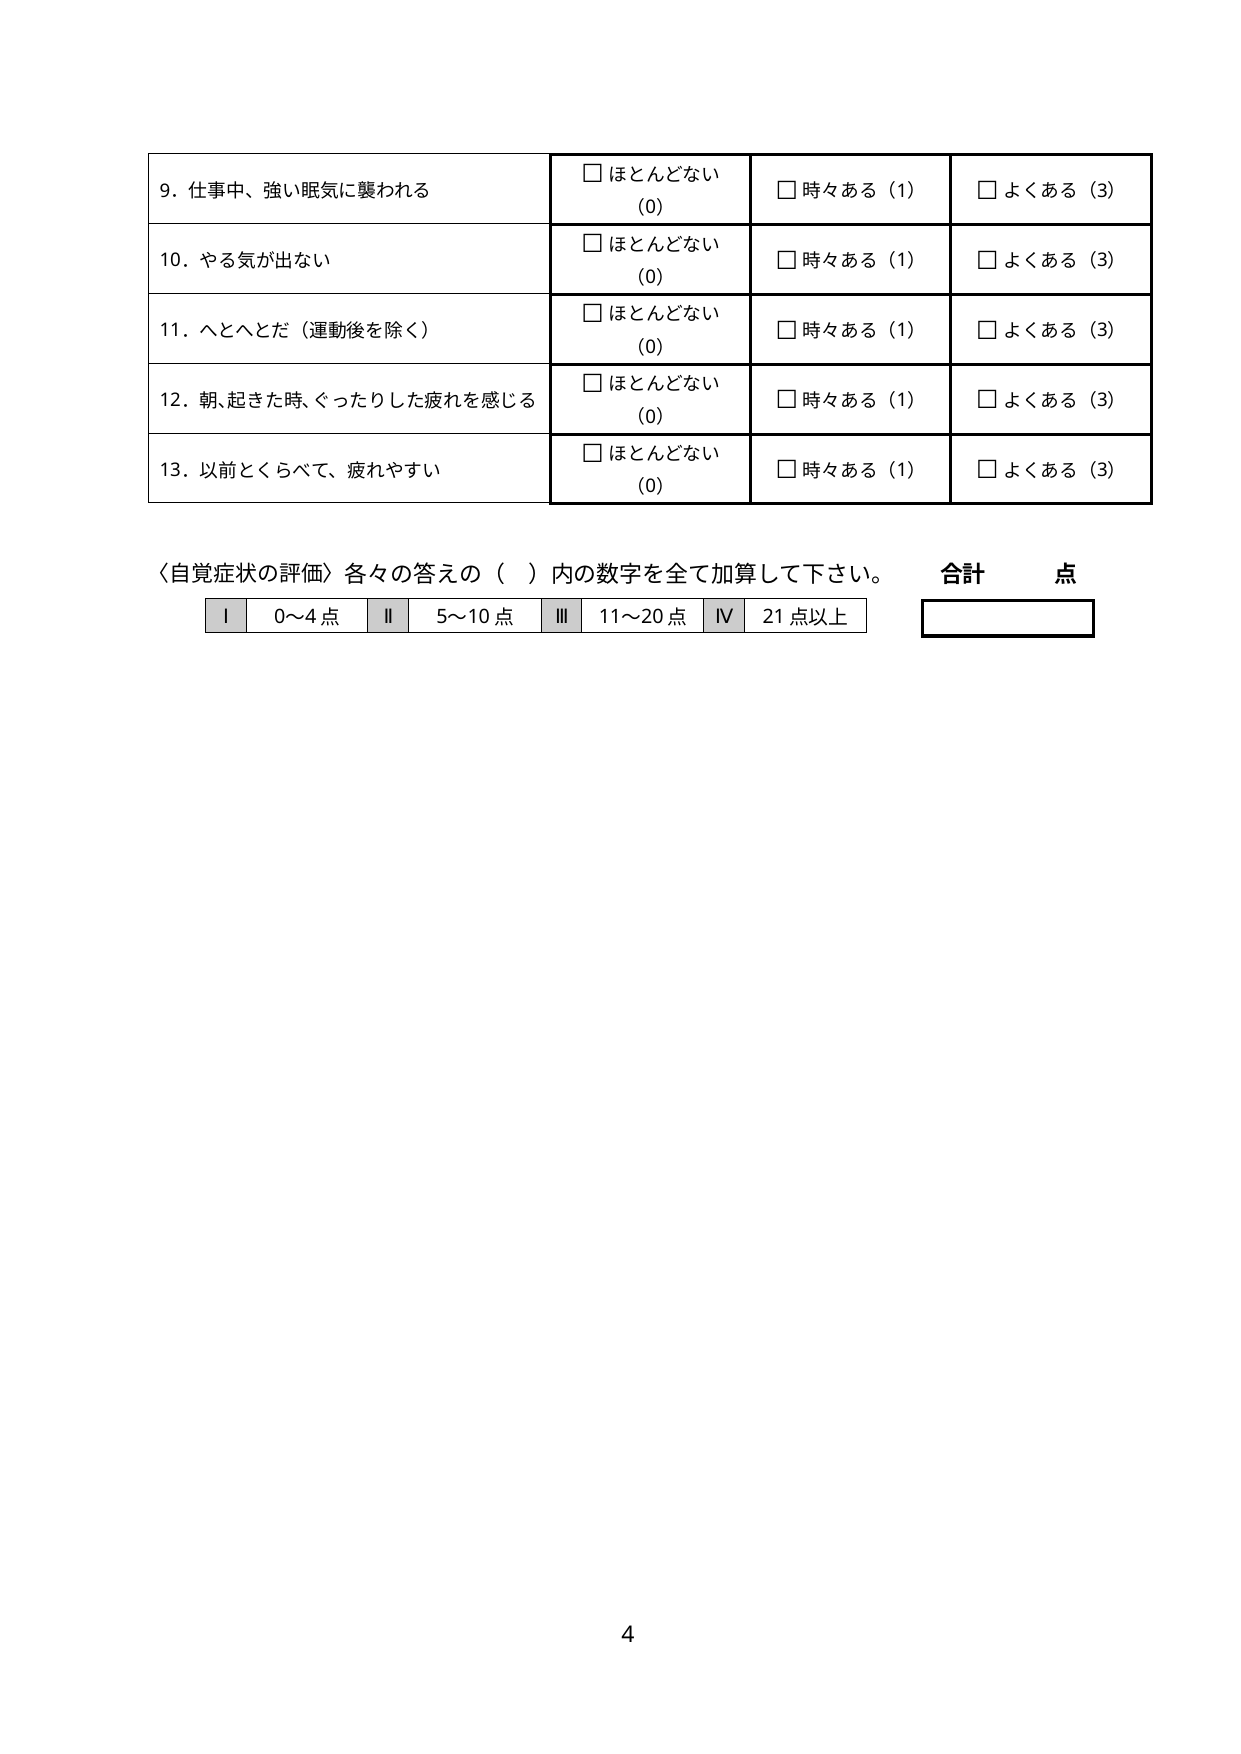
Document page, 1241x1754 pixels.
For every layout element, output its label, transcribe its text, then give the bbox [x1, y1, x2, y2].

table_cell ほとんどない（0） [552, 436, 749, 502]
table_cell ほとんどない（0） [552, 156, 749, 223]
table_cell よくある（3） [952, 296, 1150, 363]
table_header Ⅳ [704, 599, 744, 632]
table_cell 時々ある（1） [752, 366, 949, 432]
table_header 0～4点 [247, 599, 367, 632]
table_cell 12．朝､起きた時､ぐったりした疲れを感じる [149, 364, 549, 432]
table_cell 時々ある（1） [752, 296, 949, 363]
table_cell 13．以前とくらべて、疲れやすい [149, 434, 549, 502]
table_cell 時々ある（1） [752, 226, 949, 293]
table_cell ほとんどない（0） [552, 296, 749, 363]
table_header Ⅱ [368, 599, 408, 632]
table_header 5～10点 [409, 599, 541, 632]
table_cell ほとんどない（0） [552, 366, 749, 432]
table_cell 10．やる気が出ない [149, 224, 549, 293]
table_header Ⅰ [206, 599, 246, 632]
table_header 21点以上 [745, 599, 866, 632]
table_cell よくある（3） [952, 436, 1150, 502]
table_header Ⅲ [542, 599, 581, 632]
table_cell よくある（3） [952, 366, 1150, 432]
text 〈自覚症状の評価〉各々の答えの（ ）内の数字を全て加算して下さい。 合計 点 [148, 555, 1107, 589]
table_header 11～20点 [582, 599, 703, 632]
table_cell よくある（3） [952, 156, 1150, 223]
table_cell 11．へとへとだ（運動後を除く） [149, 294, 549, 363]
table_cell 9．仕事中、強い眠気に襲われる [149, 154, 549, 223]
table_cell 時々ある（1） [752, 436, 949, 502]
table_cell 時々ある（1） [752, 156, 949, 223]
table_cell ほとんどない（0） [552, 226, 749, 293]
table_cell よくある（3） [952, 226, 1150, 293]
